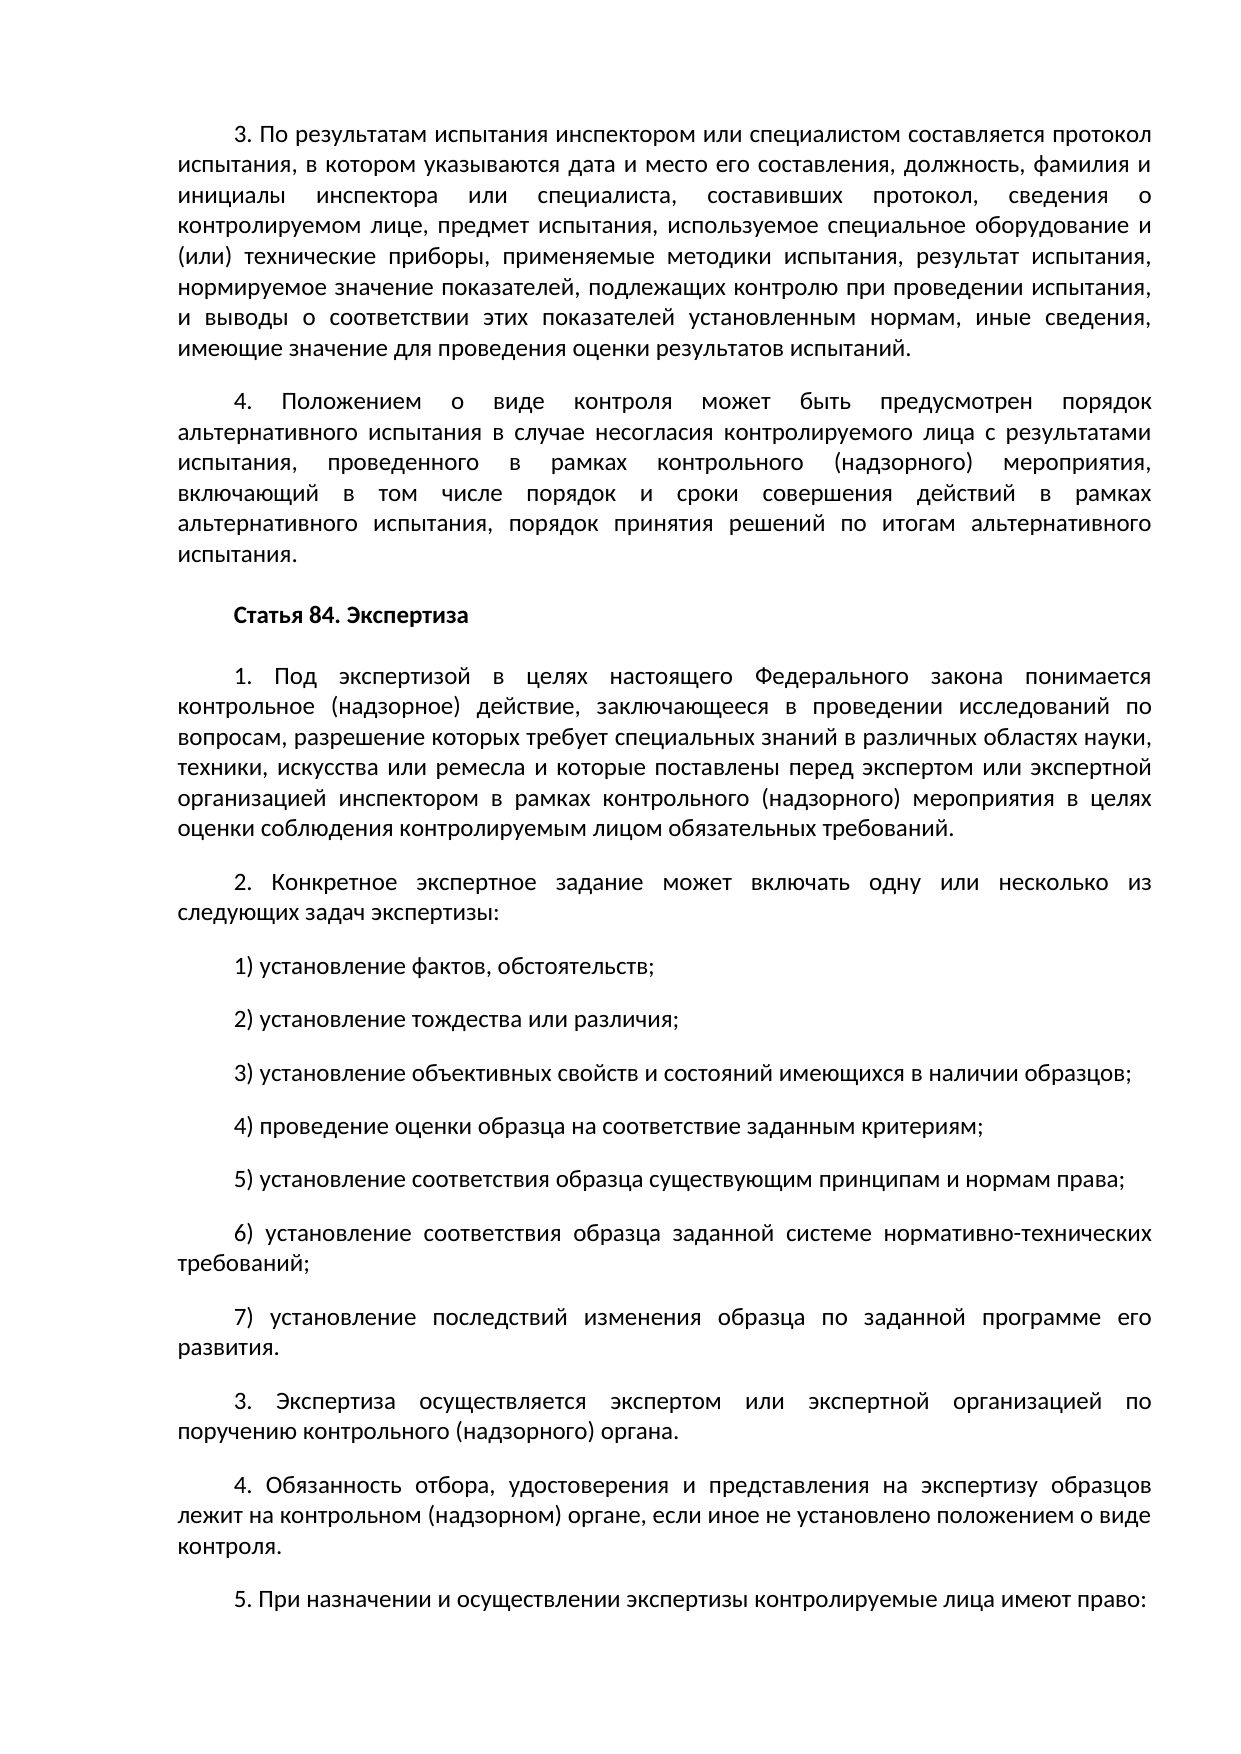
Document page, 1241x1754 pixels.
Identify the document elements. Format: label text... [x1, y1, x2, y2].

text 3. Экспертиза осуществляется экспертом или экспертной организацией по поручению контрольного (надзорного) органа. [177, 1385, 1152, 1446]
text 4. Положением о виде контроля может быть предусмотрен порядок альтернативного испытания в случае несогласия контролируемого лица с результатами испытания, проведенного в рамках контрольного (надзорного) мероприятия, включающий в том числе порядок и сроки совершения действий в рамках альтернативного испытания, порядок принятия решений по итогам альтернативного испытания. [177, 385, 1152, 568]
text 7) установление последствий изменения образца по заданной программе его развития. [177, 1301, 1152, 1362]
text 5) установление соответствия образца существующим принципам и нормам права; [177, 1164, 1152, 1194]
title Статья 84. Экспертиза [177, 599, 1152, 629]
text 6) установление соответствия образца заданной системе нормативно-технических требований; [177, 1217, 1152, 1278]
text 2. Конкретное экспертное задание может включать одну или несколько из следующих задач экспертизы: [177, 866, 1152, 927]
text 4. Обязанность отбора, удостоверения и представления на экспертизу образцов лежит на контрольном (надзорном) органе, если иное не установлено положением о виде контроля. [177, 1469, 1152, 1561]
text 2) установление тождества или различия; [177, 1003, 1152, 1034]
text 3. По результатам испытания инспектором или специалистом составляется протокол испытания, в котором указываются дата и место его составления, должность, фамилия и инициалы инспектора или специалиста, составивших протокол, сведения о контролируемом лице, предмет испытания, используемое специальное оборудование и (или) технические приборы, применяемые методики испытания, результат испытания, нормируемое значение показателей, подлежащих контролю при проведении испытания, и выводы о соответствии этих показателей установленным нормам, иные сведения, имеющие значение для проведения оценки результатов испытаний. [177, 118, 1152, 362]
text 1) установление фактов, обстоятельств; [177, 950, 1152, 980]
text 1. Под экспертизой в целях настоящего Федерального закона понимается контрольное (надзорное) действие, заключающееся в проведении исследований по вопросам, разрешение которых требует специальных знаний в различных областях науки, техники, искусства или ремесла и которые поставлены перед экспертом или экспертной организацией инспектором в рамках контрольного (надзорного) мероприятия в целях оценки соблюдения контролируемым лицом обязательных требований. [177, 660, 1152, 843]
text 3) установление объективных свойств и состояний имеющихся в наличии образцов; [177, 1057, 1152, 1087]
text 4) проведение оценки образца на соответствие заданным критериям; [177, 1110, 1152, 1141]
text 5. При назначении и осуществлении экспертизы контролируемые лица имеют право: [177, 1583, 1152, 1614]
